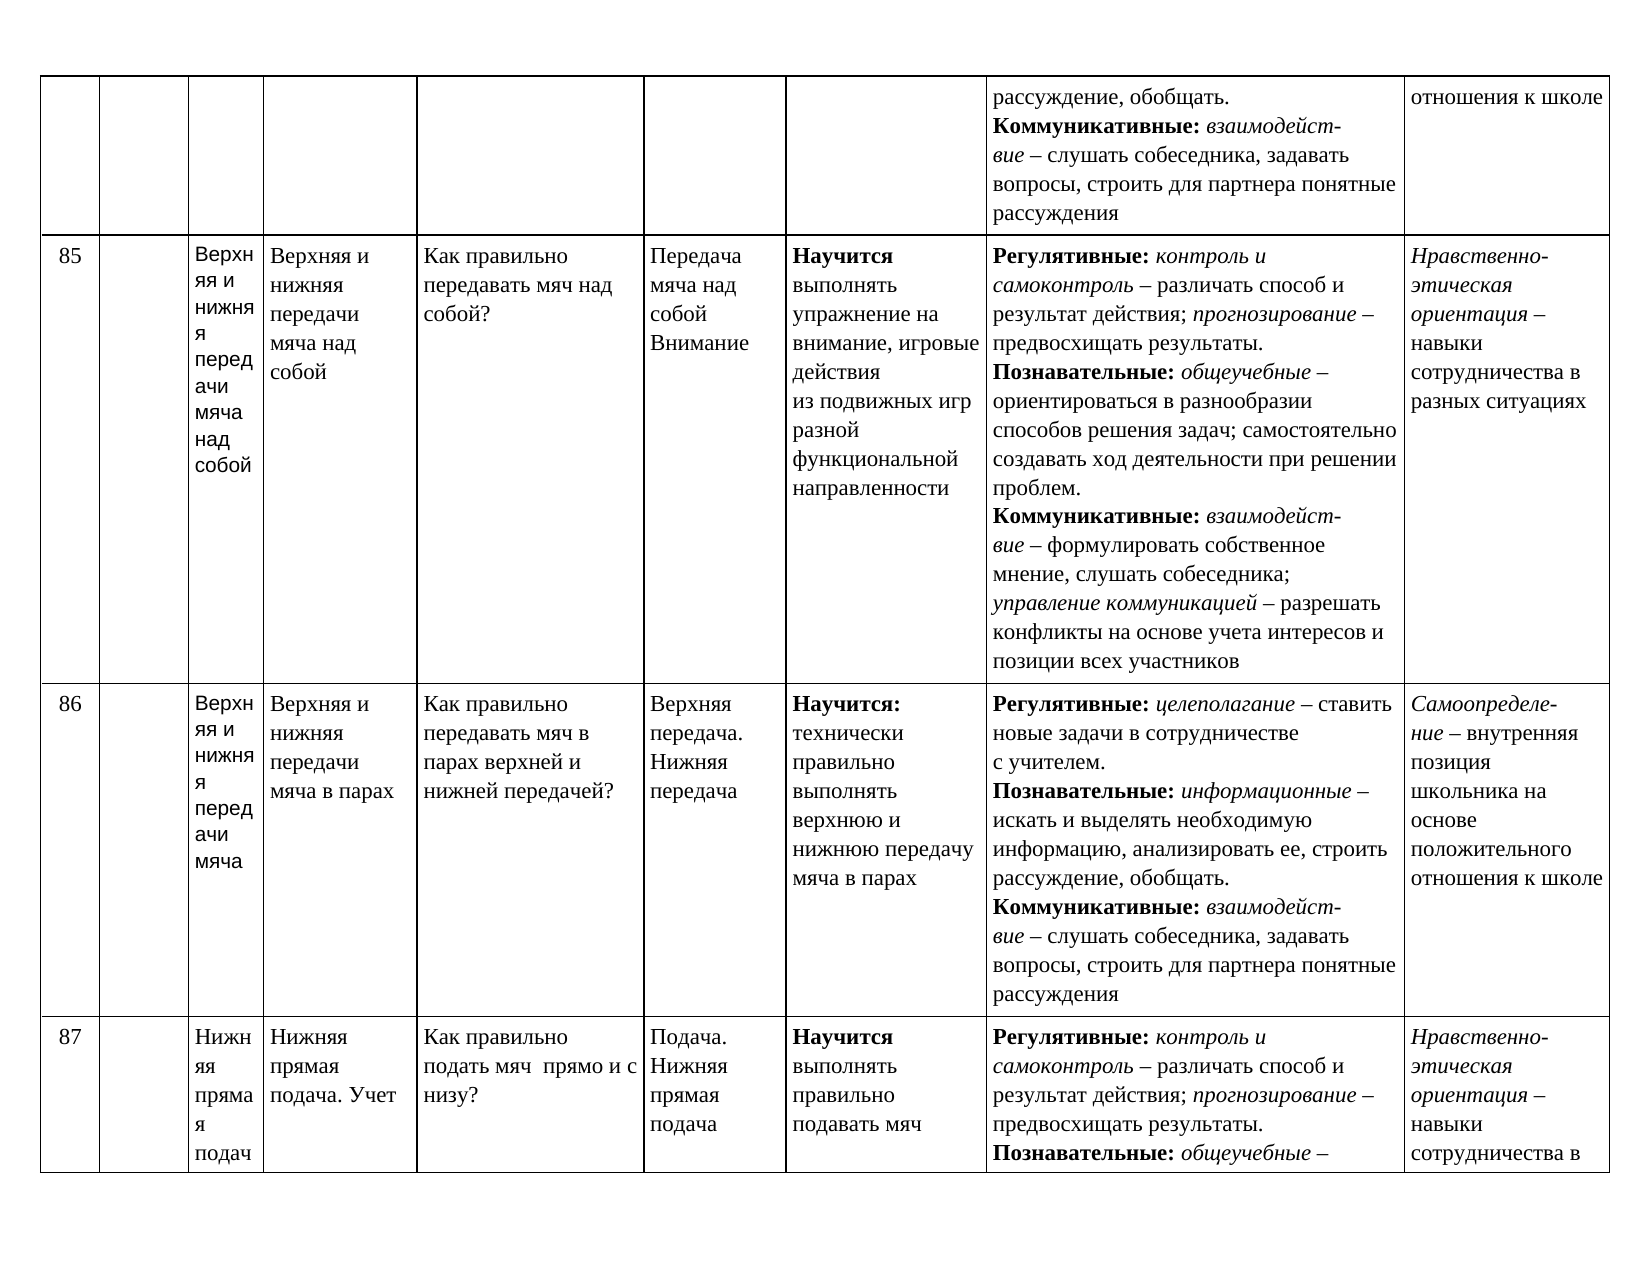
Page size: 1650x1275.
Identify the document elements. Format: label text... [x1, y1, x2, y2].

table_cell [100, 1017, 188, 1172]
table_cell Верхняя передача. Нижняя передача [645, 684, 785, 1016]
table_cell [1405, 1017, 1609, 1172]
table_cell [100, 77, 188, 234]
table_cell [100, 236, 188, 683]
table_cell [1405, 77, 1609, 234]
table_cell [264, 77, 416, 234]
table_cell Верхняя и нижняя передачи мяча над собой [264, 236, 416, 683]
table_cell Научится выполнять упражнение на внимание, игровые действия из подвижных игр разной функциональной направленности [787, 236, 986, 683]
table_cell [645, 77, 785, 234]
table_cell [189, 77, 263, 234]
table_cell Верхняя и нижняя передачи мяча [189, 684, 263, 1016]
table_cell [787, 1017, 986, 1172]
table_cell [418, 77, 643, 234]
table_cell Верхняя и нижняя передачи мяча над собой [189, 236, 263, 683]
table_cell Нравственно-этическая ориентация – навыки сотрудничества в разных ситуациях [1405, 236, 1609, 683]
table_cell Как правильно передавать мяч в парах верхней и нижней передачей? [418, 684, 643, 1016]
table_cell Научится: технически правильно выполнять верхнюю и нижнюю передачу мяча в парах [787, 684, 986, 1016]
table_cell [787, 77, 986, 234]
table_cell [987, 1017, 1404, 1172]
table_cell 86 [41, 684, 99, 1016]
table_cell [100, 684, 188, 1016]
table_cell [418, 1017, 643, 1172]
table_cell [645, 1017, 785, 1172]
table_cell 85 [41, 235, 99, 683]
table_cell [987, 77, 1404, 234]
table_cell Верхняя и нижняя передачи мяча в парах [264, 684, 416, 1016]
table_cell Как правильно передавать мяч над собой? [418, 236, 643, 683]
table_cell Самоопределе- ние – внутренняя позиция школьника на основе положительного отношения к школе [1405, 684, 1609, 1016]
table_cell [264, 1017, 416, 1172]
table_cell 84 [41, 77, 99, 234]
table_cell Передача мяча над собой Внимание [645, 236, 785, 683]
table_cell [189, 1017, 263, 1172]
table_cell 87 [41, 1017, 99, 1172]
